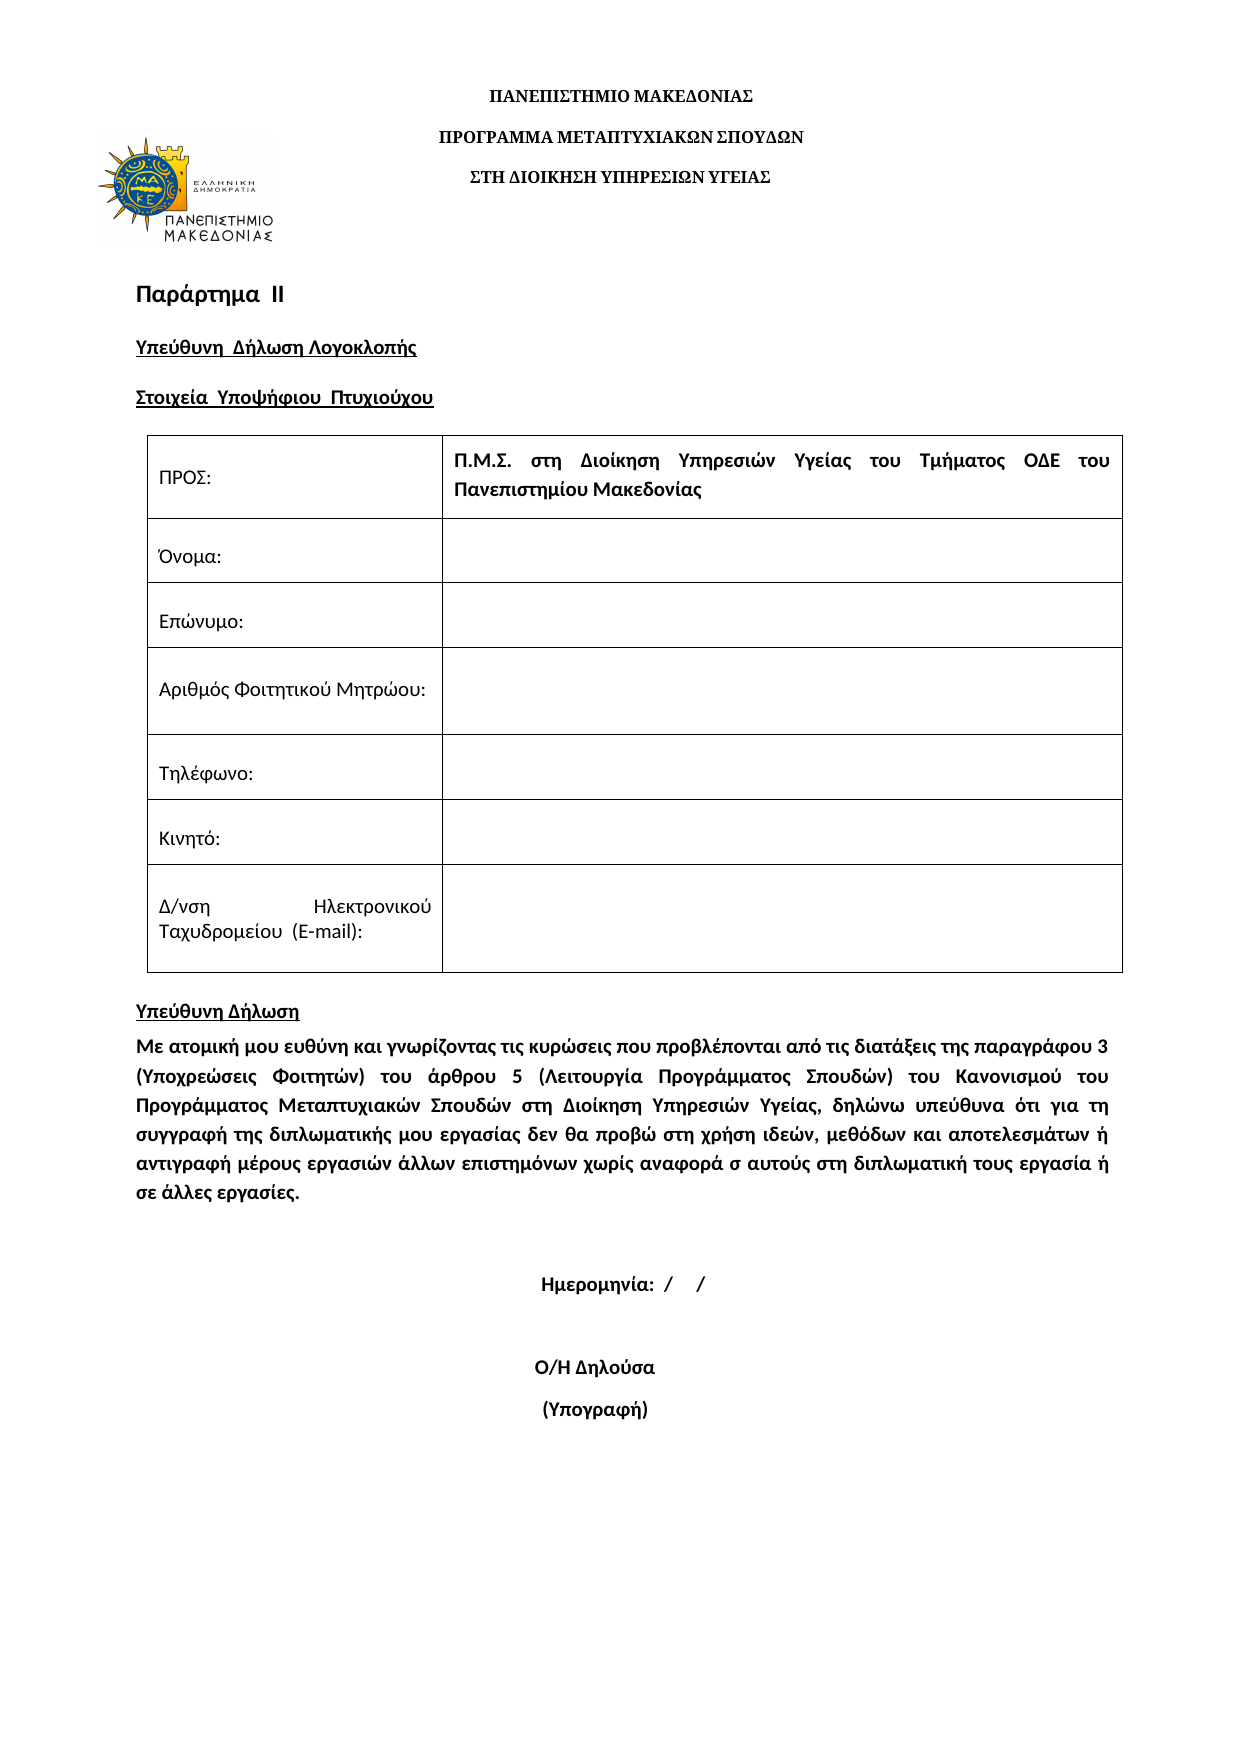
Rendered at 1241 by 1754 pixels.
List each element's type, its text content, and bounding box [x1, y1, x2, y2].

text (Υπογραφή) [136, 1396, 1054, 1422]
table_cell [443, 648, 1122, 734]
table_cell Όνομα: [148, 519, 442, 582]
text Παράρτημα ΙΙ [136, 278, 1104, 309]
text Με ατομική μου ευθύνη και γνωρίζοντας τις κυρώσεις που προβλέπονται από τις διατάξεις της παραγράφου 3 (Υποχρεώσεις Φοιτητών) του άρθρου 5 (Λειτουργία Προγράμματος Σπουδών) του Κανονισμού του Προγράμματος Μεταπτυχιακών Σπουδών στη Διοίκηση Υπηρεσιών Υγείας, δηλώνω υπεύθυνα ότι για τη συγγραφή της διπλωματικής μου εργασίας δεν θα προβώ στη χρήση ιδεών, μεθόδων και αποτελεσμάτων ή αντιγραφή μέρους εργασιών άλλων επιστημόνων χωρίς αναφορά σ αυτούς στη διπλωματική τους εργασία ή σε άλλες εργασίες. [136, 1034, 1110, 1205]
table_cell [443, 583, 1122, 647]
table_cell Επώνυμο: [148, 583, 442, 647]
table_cell Κινητό: [148, 800, 442, 863]
table_cell Δ/νση Ηλεκτρονικού Ταχυδρομείου (Ε-mail): [148, 865, 442, 972]
table_cell [443, 519, 1122, 582]
table_cell [443, 735, 1122, 799]
table_header Π.Μ.Σ. στη Διοίκηση Υπηρεσιών Υγείας του Τμήματος ΟΔΕ του Πανεπιστημίου Μακεδονίας [443, 436, 1122, 517]
table_cell Τηλέφωνο: [148, 735, 442, 799]
text Στοιχεία Υποψήφιου Πτυχιούχου [136, 384, 1104, 410]
picture [95, 134, 275, 245]
table_cell [443, 800, 1122, 863]
text Ημερομηνία: / / [136, 1271, 1110, 1297]
table_cell Αριθμός Φοιτητικού Μητρώου: [148, 648, 442, 734]
table_header ΠΡΟΣ: [148, 436, 442, 517]
subtitle Υπεύθυνη Δήλωση Λογοκλοπής [136, 334, 1104, 359]
table_cell [443, 865, 1122, 972]
text Υπεύθυνη Δήλωση [136, 998, 1104, 1024]
text Ο/Η Δηλούσα [136, 1354, 1054, 1380]
